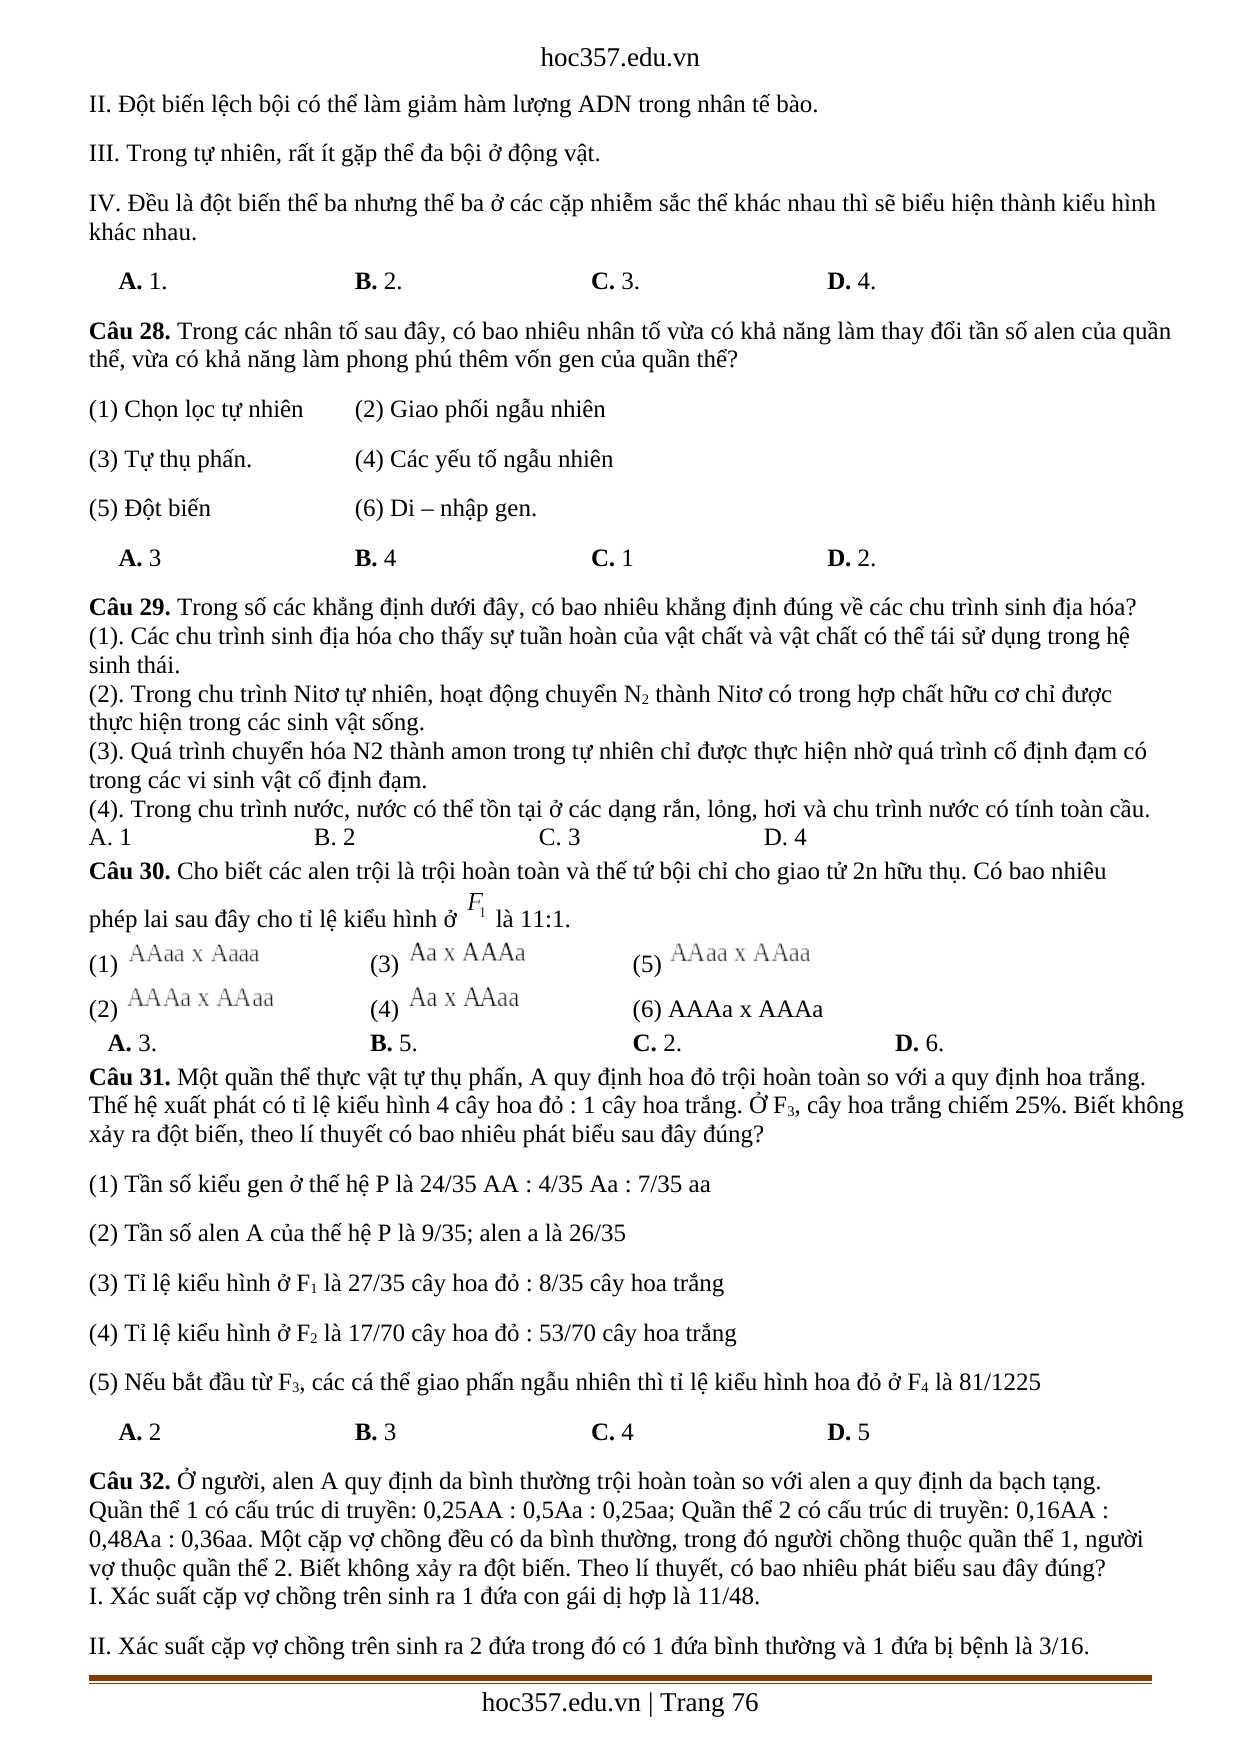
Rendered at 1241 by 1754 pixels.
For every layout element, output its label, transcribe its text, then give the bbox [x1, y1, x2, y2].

text II. Đột biến lệch bội có thể làm giảm hàm lượng ADN trong nhân tế bào. [89, 89, 1186, 117]
text (3) Tỉ lệ kiểu hình ở F1 là 27/35 cây hoa đỏ : 8/35 cây hoa trắng [89, 1268, 1186, 1297]
text (3) Tự thụ phấn. (4) Các yếu tố ngẫu nhiên [89, 444, 1186, 472]
text A. 1. B. 2. C. 3. D. 4. [89, 266, 1186, 295]
text A. 3. B. 5. C. 2. D. 6. [89, 1028, 1152, 1057]
text Câu 30. Cho biết các alen trội là trội hoàn toàn và thế tứ bội chỉ cho giao tử 2n hữu thụ. Có bao nhiêu phép lai sau đây cho tỉ lệ kiểu hình ở là 11:1. [89, 856, 1152, 933]
text (4). Trong chu trình nước, nước có thể tồn tại ở các dạng rắn, lỏng, hơi và chu trình nước có tính toàn cầu. [89, 794, 1152, 822]
text (3). Quá trình chuyển hóa N2 thành amon trong tự nhiên chỉ được thực hiện nhờ quá trình cố định đạm có trong các vi sinh vật cố định đạm. [89, 736, 1152, 794]
text (2). Trong chu trình Nitơ tự nhiên, hoạt động chuyển N2 thành Nitơ có trong hợp chất hữu cơ chỉ được thực hiện trong các sinh vật sống. [89, 679, 1152, 736]
text Câu 28. Trong các nhân tố sau đây, có bao nhiêu nhân tố vừa có khả năng làm thay đổi tần số alen của quần thể, vừa có khả năng làm phong phú thêm vốn gen của quần thể? [89, 316, 1186, 373]
text (1) (3) (5) [89, 938, 1152, 978]
text (5) Đột biến (6) Di – nhập gen. [89, 493, 1186, 522]
text A. 2 B. 3 C. 4 D. 5 [89, 1417, 1186, 1446]
text (2) (4) (6) AAAa x AAAa [89, 983, 1152, 1023]
text (1). Các chu trình sinh địa hóa cho thấy sự tuần hoàn của vật chất và vật chất có thể tái sử dụng trong hệ sinh thái. [89, 621, 1152, 679]
text A. 3 B. 4 C. 1 D. 2. [89, 543, 1186, 572]
text I. Xác suất cặp vợ chồng trên sinh ra 1 đứa con gái dị hợp là 11/48. [89, 1581, 1152, 1610]
text (5) Nếu bắt đầu từ F3, các cá thể giao phấn ngẫu nhiên thì tỉ lệ kiểu hình hoa đỏ ở F4 là 81/1225 [89, 1367, 1186, 1396]
text III. Trong tự nhiên, rất ít gặp thể đa bội ở động vật. [89, 138, 1186, 167]
text Câu 29. Trong số các khẳng định dưới đây, có bao nhiêu khẳng định đúng về các chu trình sinh địa hóa? [89, 592, 1152, 621]
text (2) Tần số alen A của thế hệ P là 9/35; alen a là 26/35 [89, 1218, 1186, 1247]
text A. 1 B. 2 C. 3 D. 4 [89, 822, 1152, 851]
text (4) Tỉ lệ kiểu hình ở F2 là 17/70 cây hoa đỏ : 53/70 cây hoa trắng [89, 1318, 1186, 1346]
text (1) Tần số kiểu gen ở thế hệ P là 24/35 AA : 4/35 Aa : 7/35 aa [89, 1169, 1186, 1198]
text Câu 32. Ở người, alen A quy định da bình thường trội hoàn toàn so với alen a quy định da bạch tạng. Quần thể 1 có cấu trúc di truyền: 0,25AA : 0,5Aa : 0,25aa; Quần thể 2 có cấu trúc di truyền: 0,16AA : 0,48Aa : 0,36aa. Một cặp vợ chồng đều có da bình thường, trong đó người chồng thuộc quần thể 1, người vợ thuộc quần thể 2. Biết không xảy ra đột biến. Theo lí thuyết, có bao nhiêu phát biểu sau đây đúng? [89, 1466, 1152, 1581]
text (1) Chọn lọc tự nhiên (2) Giao phối ngẫu nhiên [89, 394, 1186, 423]
text II. Xác suất cặp vợ chồng trên sinh ra 2 đứa trong đó có 1 đứa bình thường và 1 đứa bị bệnh là 3/16. [89, 1631, 1152, 1660]
text Câu 31. Một quần thể thực vật tự thụ phấn, A quy định hoa đỏ trội hoàn toàn so với a quy định hoa trắng. Thế hệ xuất phát có tỉ lệ kiểu hình 4 cây hoa đỏ : 1 cây hoa trắng. Ở F3, cây hoa trắng chiếm 25%. Biết không xảy ra đột biến, theo lí thuyết có bao nhiêu phát biểu sau đây đúng? [89, 1062, 1186, 1148]
text IV. Đều là đột biến thể ba nhưng thể ba ở các cặp nhiễm sắc thể khác nhau thì sẽ biểu hiện thành kiểu hình khác nhau. [89, 188, 1186, 245]
